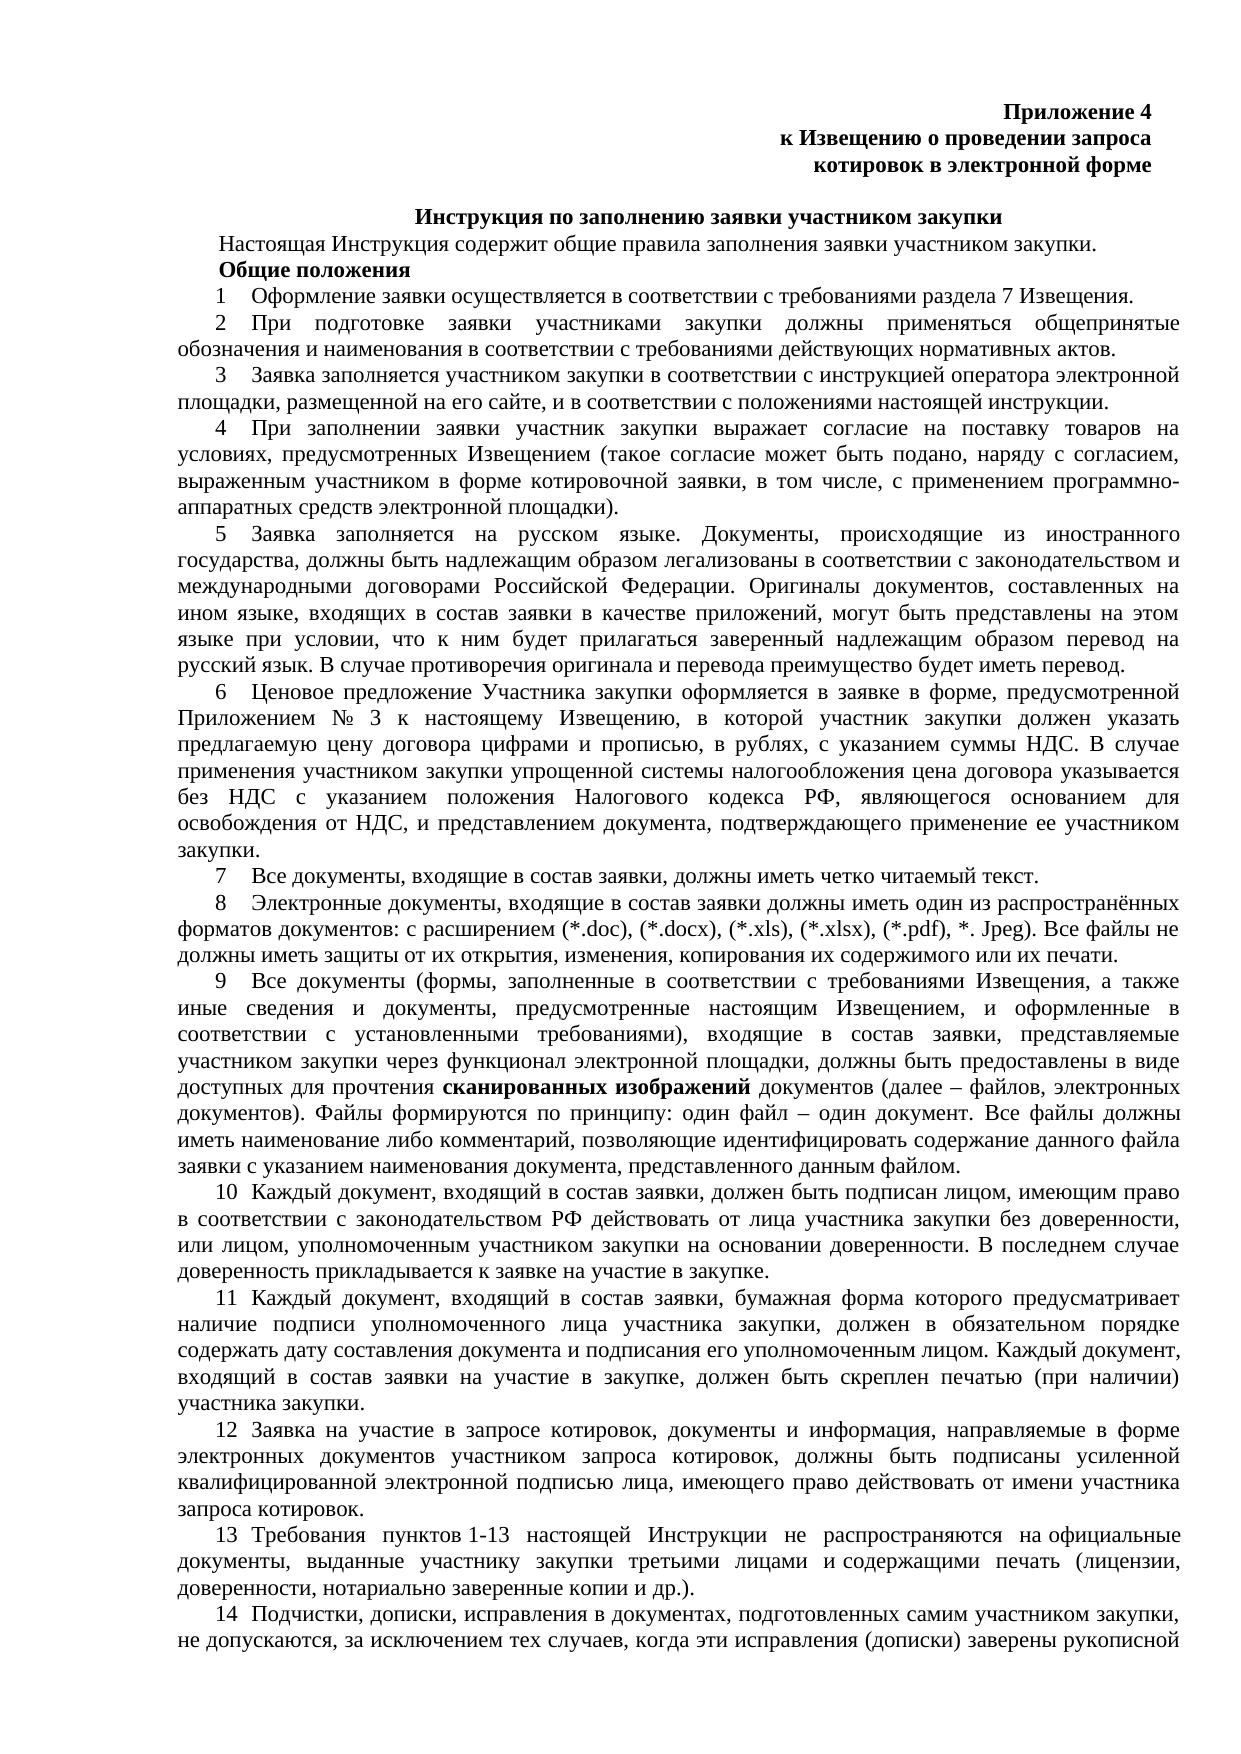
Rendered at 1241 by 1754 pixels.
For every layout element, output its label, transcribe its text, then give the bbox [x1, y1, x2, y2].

list Каждый документ, входящий в состав заявки, бумажная форма которого предусматривает наличие подписи уполномоченного лица участника закупки, должен в обязательном порядке содержать дату составления документа и подписания его уполномоченным лицом. Каждый документ, входящий в состав заявки на участие в закупке, должен быть скреплен печатью (при наличии) участника закупки. [177, 1284, 1181, 1416]
list Каждый документ, входящий в состав заявки, должен быть подписан лицом, имеющим право в соответствии с законодательством РФ действовать от лица участника закупки без доверенности, или лицом, уполномоченным участником закупки на основании доверенности. В последнем случае доверенность прикладывается к заявке на участие в закупке. [177, 1178, 1181, 1284]
list Ценовое предложение Участника закупки оформляется в заявке в форме, предусмотренной Приложением № 3 к настоящему Извещению, в которой участник закупки должен указать предлагаемую цену договора цифрами и прописью, в рублях, с указанием суммы НДС. В случае применения участником закупки упрощенной системы налогообложения цена договора указывается без НДС с указанием положения Налогового кодекса РФ, являющегося основанием для освобождения от НДС, и представлением документа, подтверждающего применение ее участником закупки. [177, 678, 1181, 862]
list Оформление заявки осуществляется в соответствии с требованиями раздела 7 Извещения. [177, 282, 1181, 309]
text Приложение 4 [723, 98, 1152, 124]
text Инструкция по заполнению заявки участником закупки [177, 203, 1152, 230]
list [177, 1600, 1181, 1653]
list Электронные документы, входящие в состав заявки должны иметь один из распространённых форматов документов: с расширением (*.doc), (*.docx), (*.xls), (*.xlsx), (*.pdf), *. Jpeg). Все файлы не должны иметь защиты от их открытия, изменения, копирования их содержимого или их печати. [177, 888, 1181, 968]
list Заявка на участие в запросе котировок, документы и информация, направляемые в форме электронных документов участником запроса котировок, должны быть подписаны усиленной квалифицированной электронной подписью лица, имеющего право действовать от имени участника запроса котировок. [177, 1416, 1181, 1521]
list Заявка заполняется участником закупки в соответствии с инструкцией оператора электронной площадки, размещенной на его сайте, и в соответствии с положениями настоящей инструкции. [177, 361, 1181, 414]
list Все документы (формы, заполненные в соответствии с требованиями Извещения, а также иные сведения и документы, предусмотренные настоящим Извещением, и оформленные в соответствии с установленными требованиями), входящие в состав заявки, представляемые участником закупки через функционал электронной площадки, должны быть предоставлены в виде доступных для прочтения сканированных изображений документов (далее – файлов, электронных документов). Файлы формируются по принципу: один файл – один документ. Все файлы должны иметь наименование либо комментарий, позволяющие идентифицировать содержание данного файла заявки с указанием наименования документа, представленного данным файлом. [177, 968, 1181, 1178]
text Настоящая Инструкция содержит общие правила заполнения заявки участником закупки. [177, 230, 1181, 256]
list Все документы, входящие в состав заявки, должны иметь четко читаемый текст. [177, 862, 1181, 888]
list Заявка заполняется на русском языке. Документы, происходящие из иностранного государства, должны быть надлежащим образом легализованы в соответствии с законодательством и международными договорами Российской Федерации. Оригиналы документов, составленных на ином языке, входящих в состав заявки в качестве приложений, могут быть представлены на этом языке при условии, что к ним будет прилагаться заверенный надлежащим образом перевод на русский язык. В случае противоречия оригинала и перевода преимущество будет иметь перевод. [177, 519, 1181, 678]
text Общие положения [177, 256, 1181, 282]
list Требования пунктов 1-13 настоящей Инструкции не распространяются на официальные документы, выданные участнику закупки третьими лицами и содержащими печать (лицензии, доверенности, нотариально заверенные копии и др.). [177, 1521, 1181, 1600]
text к Извещению о проведении запроса котировок в электронной форме [723, 124, 1152, 177]
list При подготовке заявки участниками закупки должны применяться общепринятые обозначения и наименования в соответствии с требованиями действующих нормативных актов. [177, 309, 1181, 361]
list При заполнении заявки участник закупки выражает согласие на поставку товаров на условиях, предусмотренных Извещением (такое согласие может быть подано, наряду с согласием, выраженным участником в форме котировочной заявки, в том числе, с применением программно-аппаратных средств электронной площадки). [177, 414, 1181, 519]
